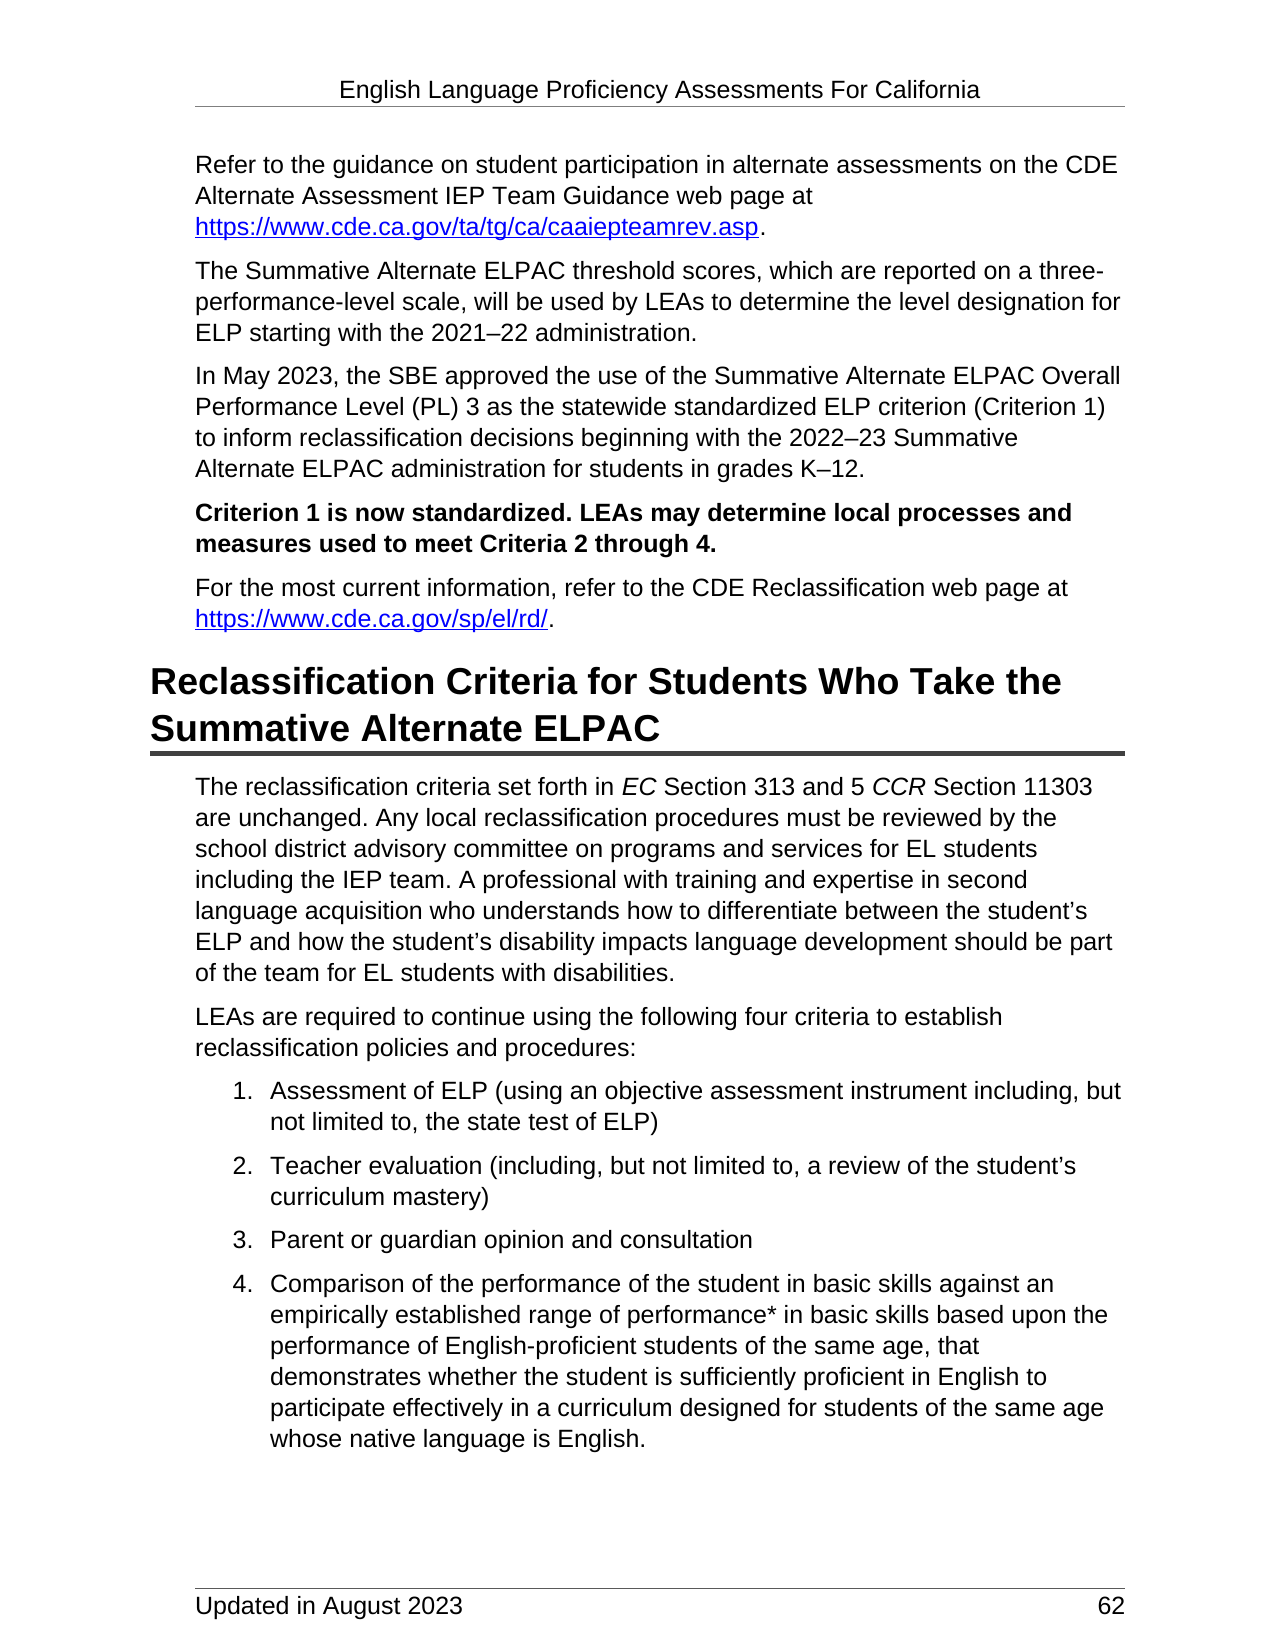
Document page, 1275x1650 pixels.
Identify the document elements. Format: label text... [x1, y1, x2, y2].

list Parent or guardian opinion and consultation [232, 1226, 1125, 1254]
text Criterion 1 is now standardized. LEAs may determine local processes and measures used to meet Criteria 2 through 4. [195, 498, 1125, 558]
text LEAs are required to continue using the following four criteria to establish reclassification policies and procedures: [195, 1002, 1125, 1062]
text Refer to the guidance on student participation in alternate assessments on the CDE Alternate Assessment IEP Team Guidance web page at https://www.cde.ca.gov/ta/tg/ca/caaiepteamrev.asp. [195, 150, 1125, 241]
text The Summative Alternate ELPAC threshold scores, which are reported on a three-‍performance-level scale, will be used by LEAs to determine the level designation for ELP starting with the 2021–22 administration. [195, 256, 1125, 346]
list Comparison of the performance of the student in basic skills against an empirically established range of performance* in basic skills based upon the performance of English-proficient students of the same age, that demonstrates whether the student is sufficiently proficient in English to participate effectively in a curriculum designed for students of the same age whose native language is English. [232, 1269, 1125, 1453]
list Assessment of ELP (using an objective assessment instrument including, but not limited to, the state test of ELP) [232, 1076, 1125, 1136]
text For the most current information, refer to the CDE Reclassification web page at https://www.cde.ca.gov/sp/el/rd/. [195, 572, 1125, 632]
text In May 2023, the SBE approved the use of the Summative Alternate ELPAC Overall Performance Level (PL) 3 as the statewide standardized ELP criterion (Criterion 1) to inform reclassification decisions beginning with the 2022–23 Summative Alternate ELPAC administration for students in grades K–12. [195, 361, 1125, 483]
list Teacher evaluation (including, but not limited to, a review of the student’s curriculum mastery) [232, 1151, 1125, 1211]
subtitle Reclassification Criteria for Students Who Take the Summative Alternate ELPAC [150, 659, 1125, 751]
text The reclassification criteria set forth in EC Section 313 and 5 CCR Section 11303 are unchanged. Any local reclassification procedures must be reviewed by the school district advisory committee on programs and services for EL students including the IEP team. A professional with training and expertise in second language acquisition who understands how to differentiate between the student’s ELP and how the student’s disability impacts language development should be part of the team for EL students with disabilities. [195, 772, 1125, 987]
